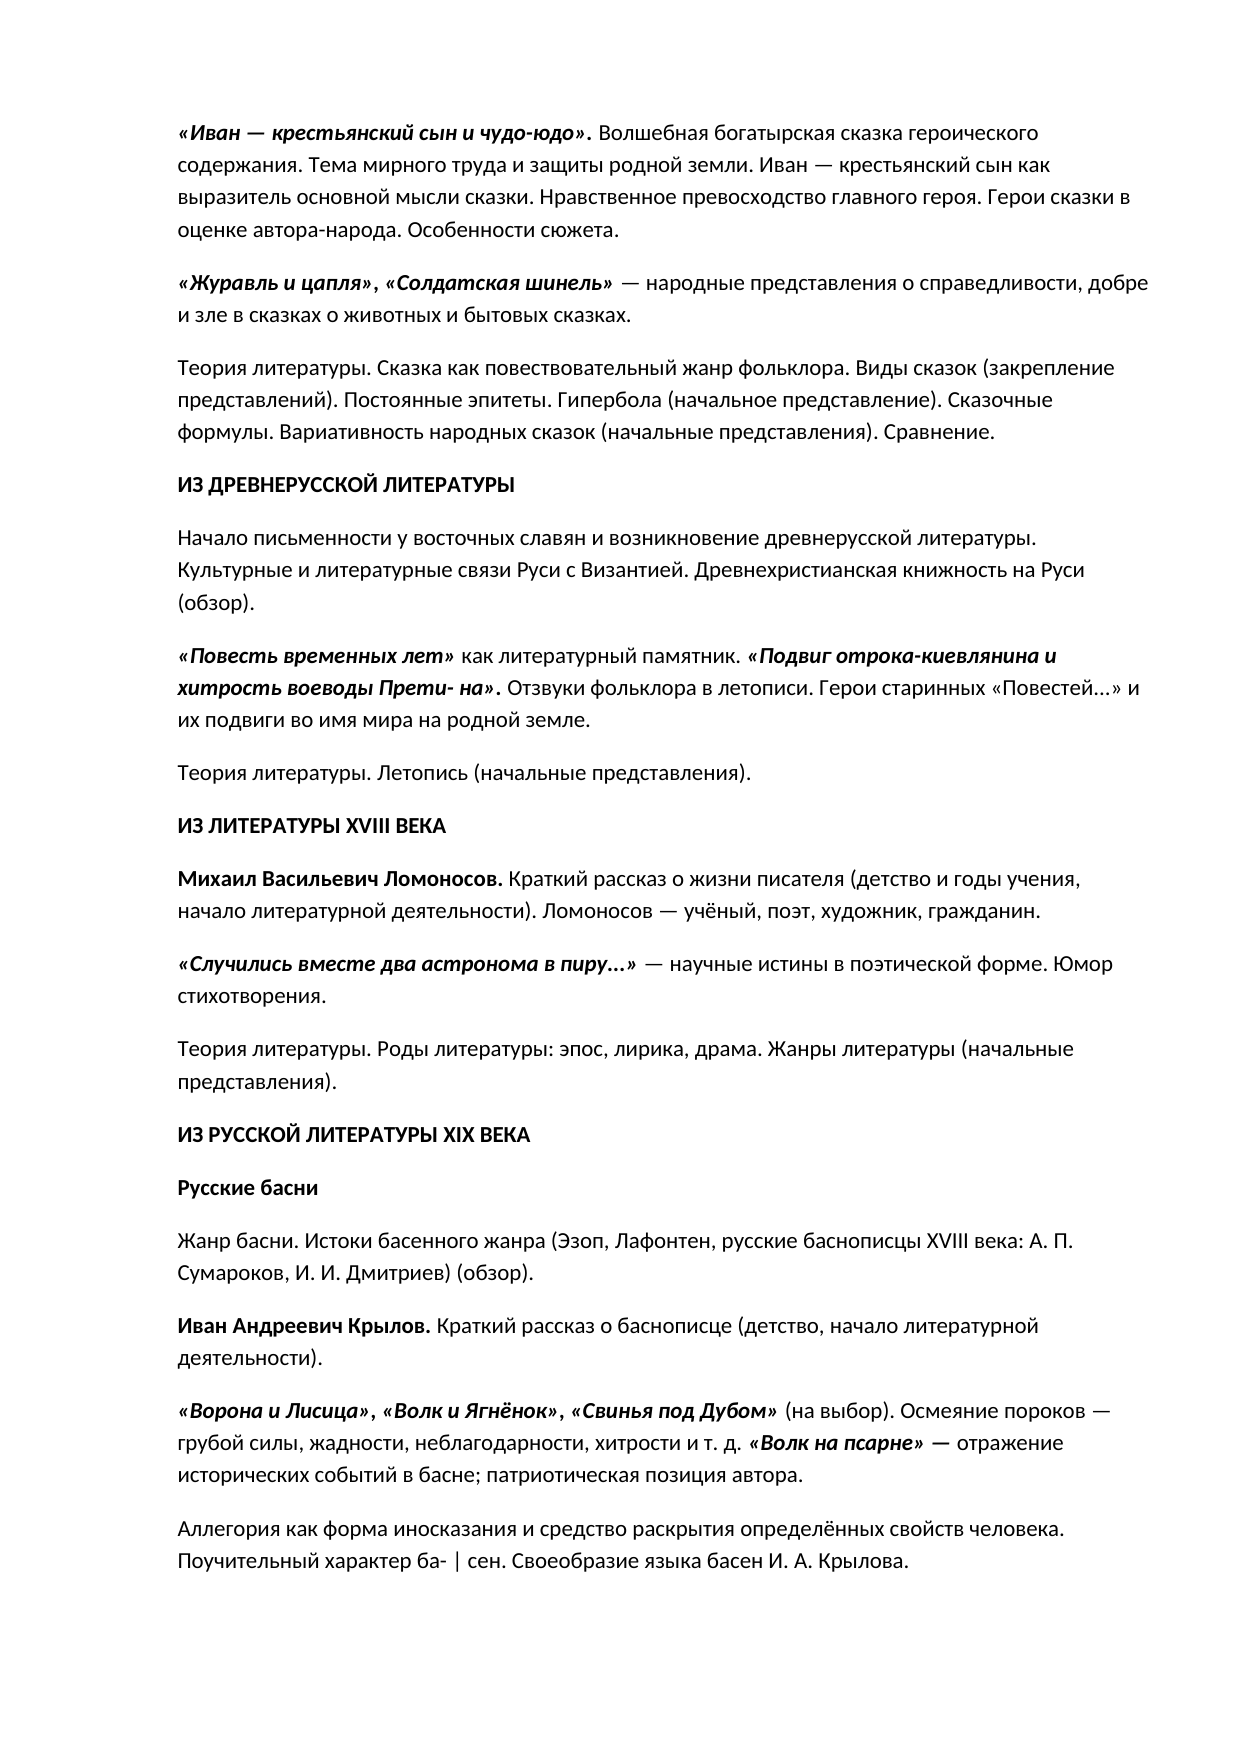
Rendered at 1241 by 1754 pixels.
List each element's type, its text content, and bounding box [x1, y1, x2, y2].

text Михаил Васильевич Ломоносов. Краткий рассказ о жизни писателя (детство и годы учения, начало литературной деятельности). Ломоносов — учёный, поэт, художник, гражданин. [177, 864, 1152, 924]
text ИЗ ЛИТЕРАТУРЫ XVIII ВЕКА [177, 811, 1152, 839]
text Жанр басни. Истоки басенного жанра (Эзоп, Лафонтен, русские баснописцы XVIII века: А. П. Сумароков, И. И. Дмитриев) (обзор). [177, 1226, 1152, 1286]
text «Ворона и Лисица», «Волк и Ягнёнок», «Свинья под Дубом» (на выбор). Осмеяние пороков — грубой силы, жадности, неблагодарности, хитрости и т. д. «Волк на псарне» — отражение исторических событий в басне; патриотическая позиция автора. [177, 1396, 1152, 1489]
text ИЗ РУССКОЙ ЛИТЕРАТУРЫ XIX ВЕКА [177, 1120, 1152, 1148]
text Теория литературы. Летопись (начальные представления). [177, 758, 1152, 786]
text Иван Андреевич Крылов. Краткий рассказ о баснописце (детство, начало литературной деятельности). [177, 1311, 1152, 1371]
text Аллегория как форма иносказания и средство раскрытия определённых свойств человека. Поучительный характер ба- | сен. Своеобразие языка басен И. А. Крылова. [177, 1514, 1152, 1574]
text «Случились вместе два астронома в пиру...» — научные истины в поэтической форме. Юмор стихотворения. [177, 949, 1152, 1009]
text Теория литературы. Сказка как повествовательный жанр фольклора. Виды сказок (закрепление представлений). Постоянные эпитеты. Гипербола (начальное представление). Сказочные формулы. Вариативность народных сказок (начальные представления). Сравнение. [177, 353, 1152, 445]
text «Иван — крестьянский сын и чудо-юдо». Волшебная богатырская сказка героического содержания. Тема мирного труда и защиты родной земли. Иван — крестьянский сын как выразитель основной мысли сказки. Нравственное превосходство главного героя. Герои сказки в оценке автора-народа. Особенности сюжета. [177, 118, 1152, 243]
text ИЗ ДРЕВНЕРУССКОЙ ЛИТЕРАТУРЫ [177, 470, 1152, 498]
text Начало письменности у восточных славян и возникновение древнерусской литературы. Культурные и литературные связи Руси с Византией. Древнехристианская книжность на Руси (обзор). [177, 523, 1152, 616]
text Русские басни [177, 1173, 1152, 1201]
text Теория литературы. Роды литературы: эпос, лирика, драма. Жанры литературы (начальные представления). [177, 1034, 1152, 1095]
text «Журавль и цапля», «Солдатская шинель» — народные представления о справедливости, добре и зле в сказках о животных и бытовых сказках. [177, 268, 1152, 328]
text «Повесть временных лет» как литературный памятник. «Подвиг отрока-киевлянина и хитрость воеводы Прети- на». Отзвуки фольклора в летописи. Герои старинных «Повестей...» и их подвиги во имя мира на родной земле. [177, 641, 1152, 733]
